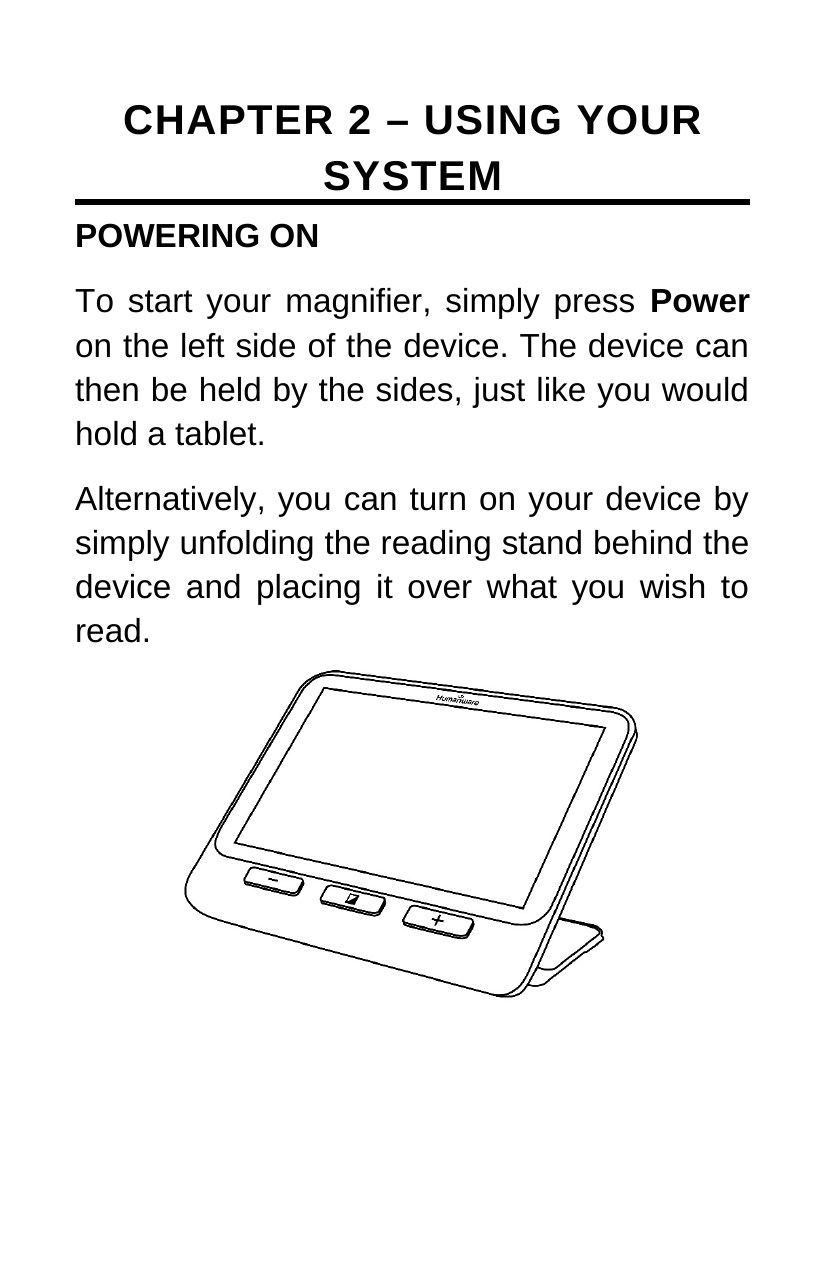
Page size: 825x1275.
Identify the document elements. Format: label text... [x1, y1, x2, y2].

subtitle Chapter 2 – Using Your System [75, 96, 750, 199]
text To start your magnifier, simply press Power on the left side of the device. The device can then be held by the sides, just like you would hold a tablet. [75, 281, 750, 452]
picture [174, 668, 651, 1001]
text Alternatively, you can turn on your device by simply unfolding the reading stand behind the device and placing it over what you wish to read. [75, 479, 750, 650]
subtitle Powering On [75, 216, 750, 255]
